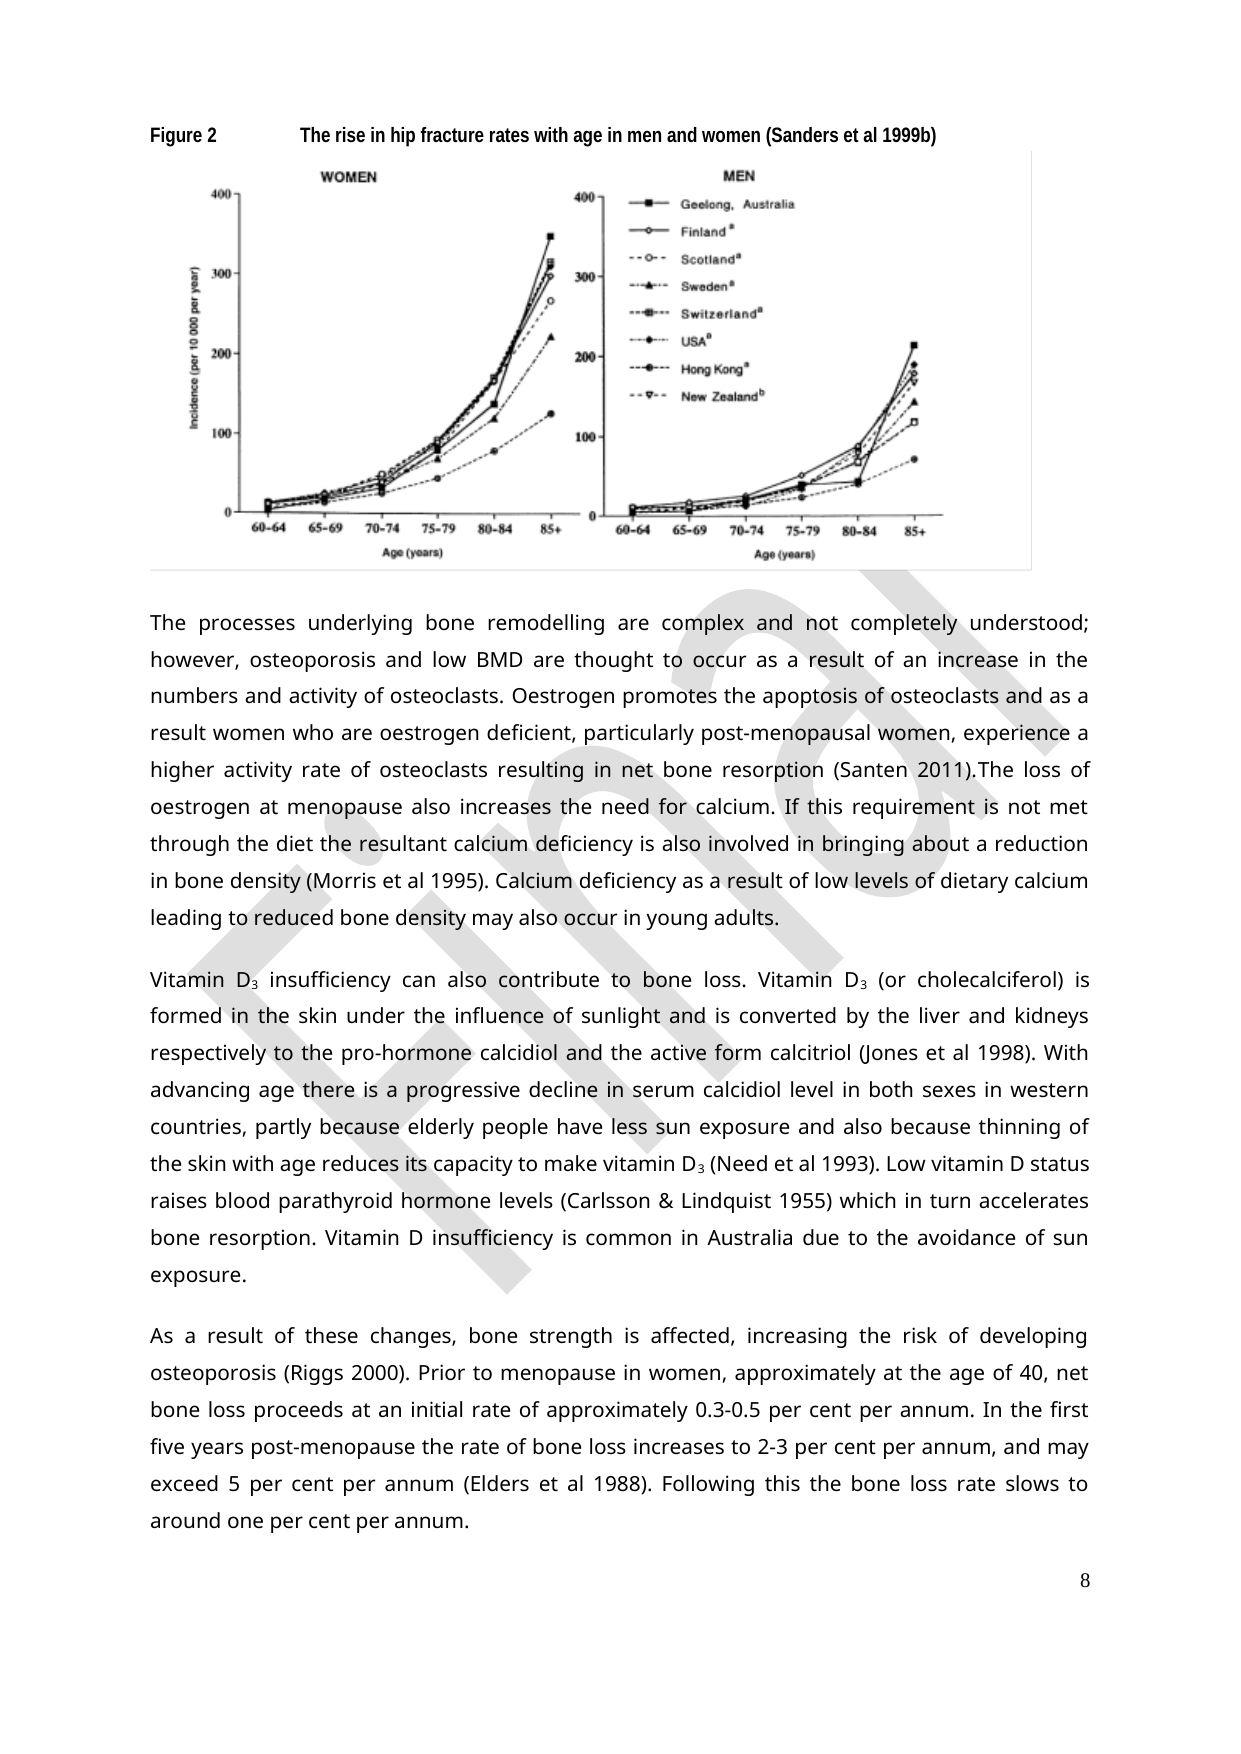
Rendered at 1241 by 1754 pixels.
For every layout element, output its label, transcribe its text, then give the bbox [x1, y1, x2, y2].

text The processes underlying bone remodelling are complex and not completely understood; however, osteoporosis and low BMD are thought to occur as a result of an increase in the numbers and activity of osteoclasts. Oestrogen promotes the apoptosis of osteoclasts and as a result women who are oestrogen deficient, particularly post-menopausal women, experience a higher activity rate of osteoclasts resulting in net bone resorption (Santen 2011).The loss of oestrogen at menopause also increases the need for calcium. If this requirement is not met through the diet the resultant calcium deficiency is also involved in bringing about a reduction in bone density (Morris et al 1995). Calcium deficiency as a result of low levels of dietary calcium leading to reduced bone density may also occur in young adults. [150, 608, 1090, 931]
text Figure 2 The rise in hip fracture rates with age in men and women (Sanders et al 1999b) [150, 123, 1090, 147]
text Vitamin D3 insufficiency can also contribute to bone loss. Vitamin D3 (or cholecalciferol) is formed in the skin under the influence of sunlight and is converted by the liver and kidneys respectively to the pro-hormone calcidiol and the active form calcitriol (Jones et al 1998). With advancing age there is a progressive decline in serum calcidiol level in both sexes in western countries, partly because elderly people have less sun exposure and also because thinning of the skin with age reduces its capacity to make vitamin D3 (Need et al 1993). Low vitamin D status raises blood parathyroid hormone levels (Carlsson & Lindquist 1955) which in turn accelerates bone resorption. Vitamin D insufficiency is common in Australia due to the avoidance of sun exposure. [150, 965, 1090, 1288]
text As a result of these changes, bone strength is affected, increasing the risk of developing osteoporosis (Riggs 2000). Prior to menopause in women, approximately at the age of 40, net bone loss proceeds at an initial rate of approximately 0.3-0.5 per cent per annum. In the first five years post-menopause the rate of bone loss increases to 2-3 per cent per annum, and may exceed 5 per cent per annum (Elders et al 1988). Following this the bone loss rate slows to around one per cent per annum. [150, 1322, 1090, 1534]
picture [150, 151, 1035, 575]
